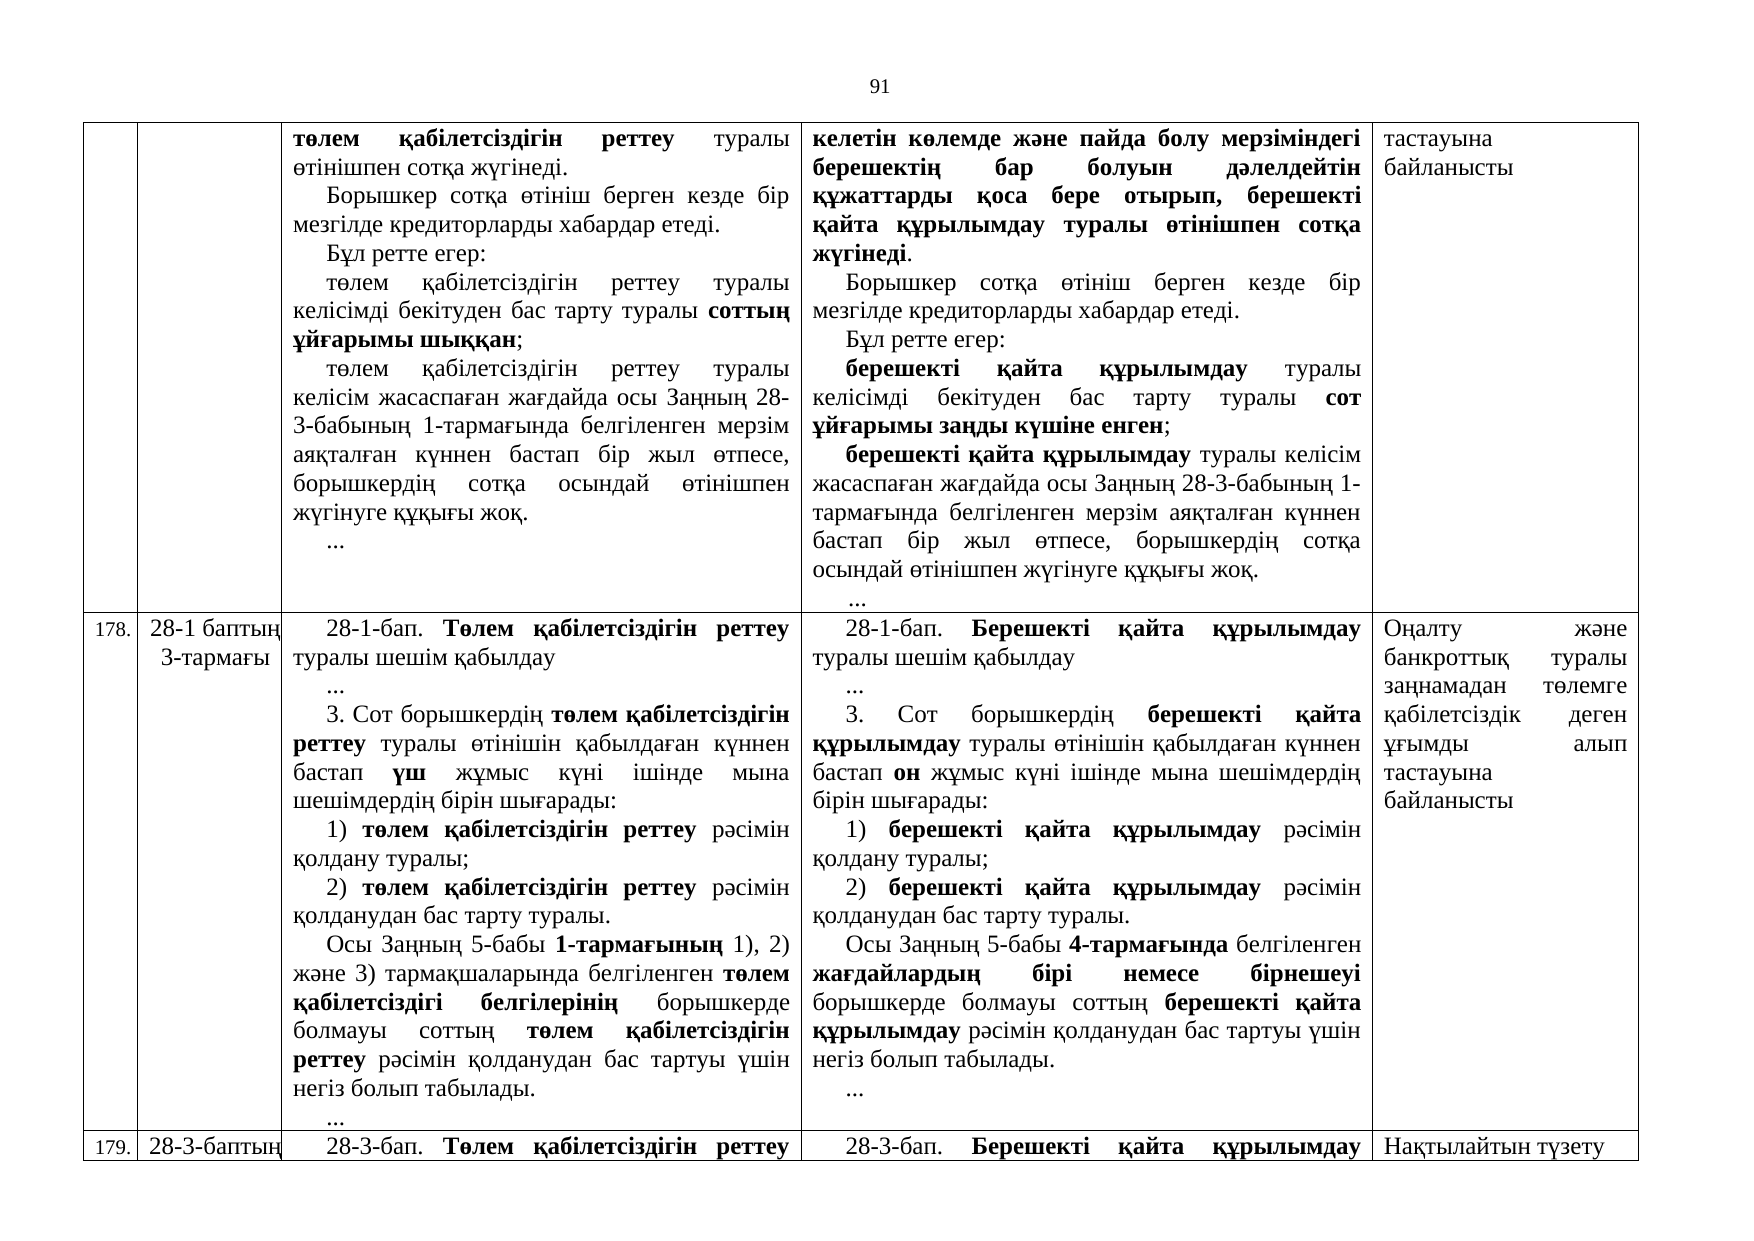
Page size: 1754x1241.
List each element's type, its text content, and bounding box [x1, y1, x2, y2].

table_cell [84, 123, 137, 612]
table_cell [84, 613, 137, 1130]
table_cell 28-1 баптың 3-тармағы [138, 613, 281, 1130]
table_cell 28-1-бап. Берешекті қайта құрылымдау туралы шешім қабылдау ... 3. Сот борышкердің берешекті қайта құрылымдау туралы өтінішін қабылдаған күннен бастап он жұмыс күні ішінде мына шешімдердің бірін шығарады: 1) берешекті қайта құрылымдау рәсімін қолдану туралы; 2) берешекті қайта құрылымдау рәсімін қолданудан бас тарту туралы. Осы Заңның 5-бабы 4-тармағында белгіленген жағдайлардың бірі немесе бірнешеуі борышкерде болмауы соттың берешекті қайта құрылымдау рәсімін қолданудан бас тартуы үшін негіз болып табылады. ... [802, 613, 1372, 1130]
table_cell 28-1-бап. Төлем қабілетсіздігін реттеу туралы шешім қабылдау ... 3. Сот борышкердің төлем қабілетсіздігін реттеу туралы өтінішін қабылдаған күннен бастап үш жұмыс күні ішінде мына шешімдердің бірін шығарады: 1) төлем қабілетсіздігін реттеу рәсімін қолдану туралы; 2) төлем қабілетсіздігін реттеу рәсімін қолданудан бас тарту туралы. Осы Заңның 5-бабы 1-тармағының 1), 2) және 3) тармақшаларында белгіленген төлем қабілетсіздігі белгілерінің борышкерде болмауы соттың төлем қабілетсіздігін реттеу рәсімін қолданудан бас тартуы үшін негіз болып табылады. ... [282, 613, 801, 1130]
table_cell Нақтылайтын түзету [1373, 1131, 1638, 1160]
table_cell Оңалту және банкроттық туралы заңнамадан төлемге қабілетсіздік деген ұғымды алып тастауына байланысты [1373, 613, 1638, 1130]
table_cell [802, 123, 1372, 612]
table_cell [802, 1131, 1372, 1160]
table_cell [1373, 123, 1638, 612]
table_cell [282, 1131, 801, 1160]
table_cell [282, 123, 801, 612]
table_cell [138, 123, 281, 612]
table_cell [138, 1131, 281, 1160]
table_cell [84, 1131, 137, 1160]
